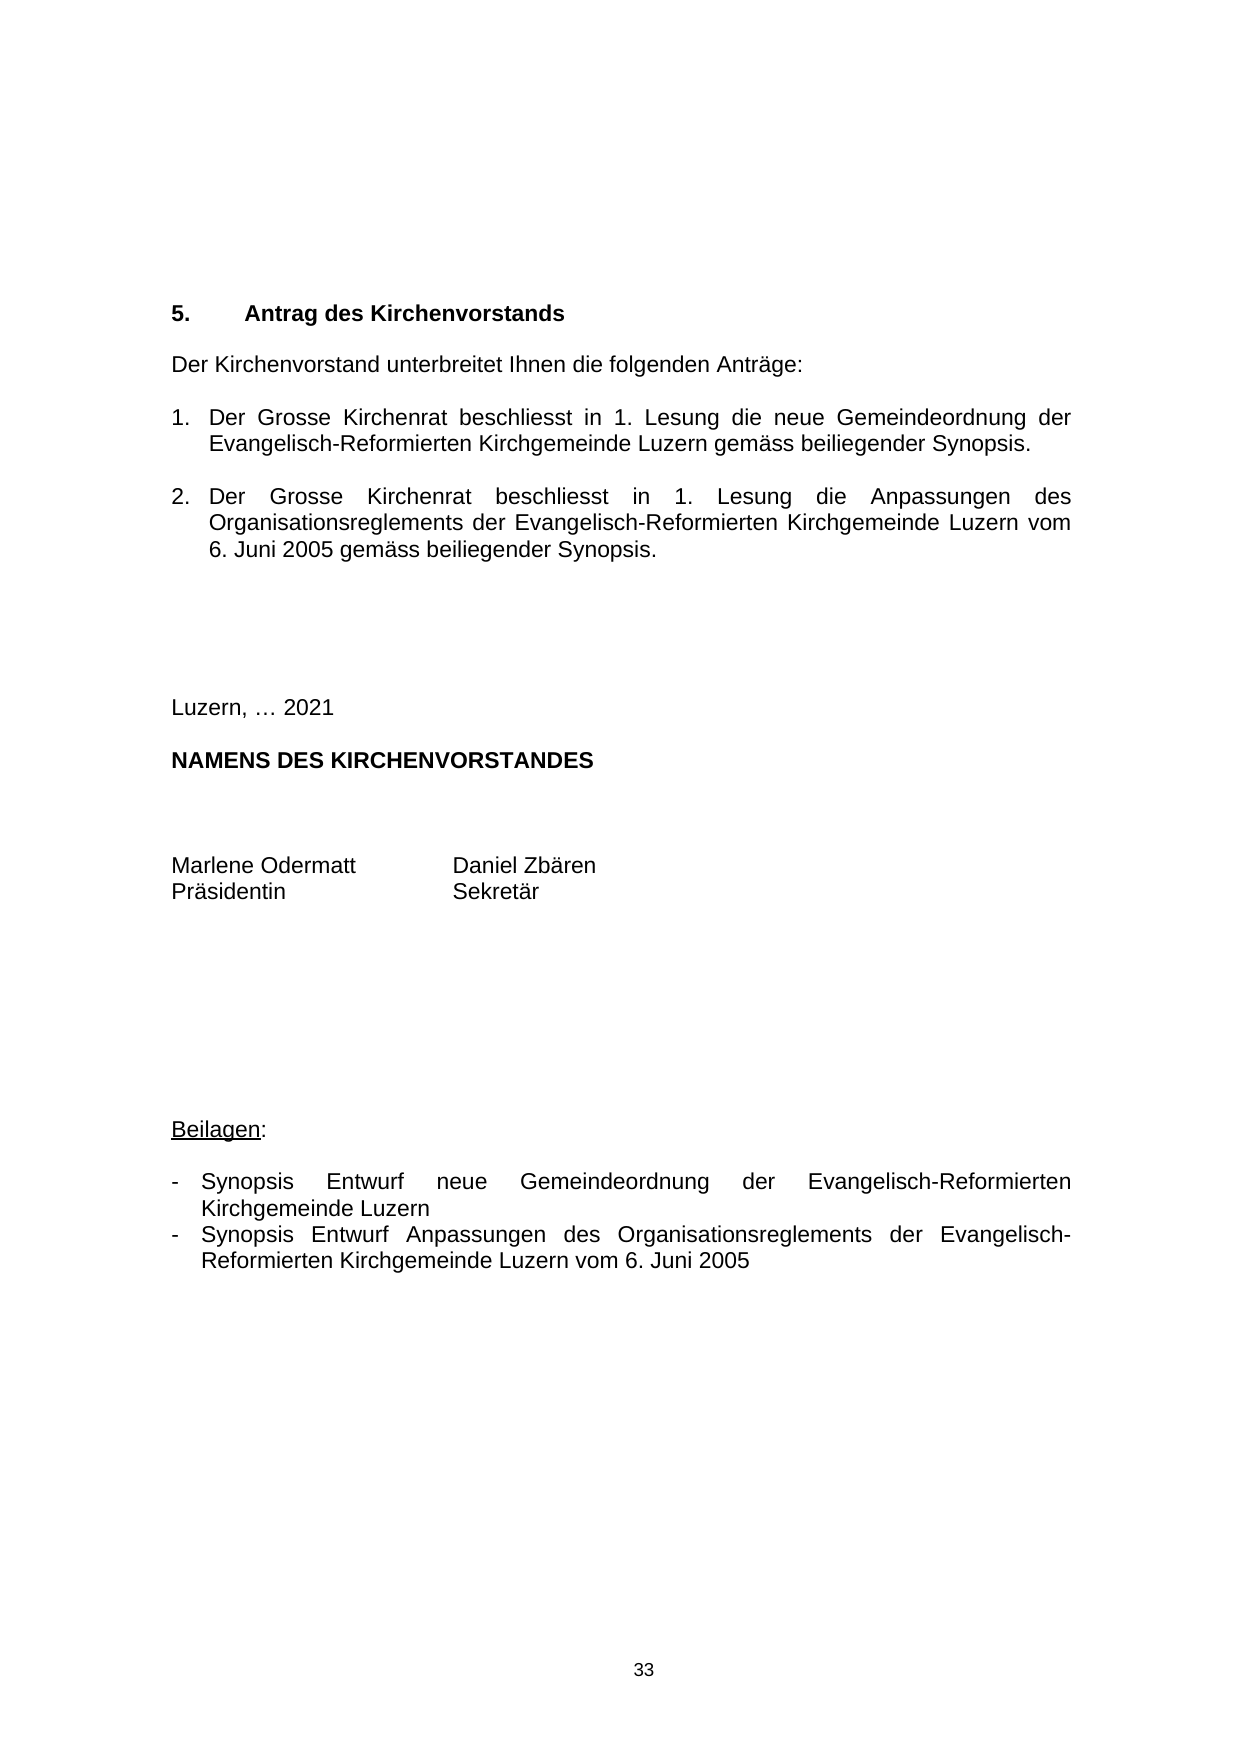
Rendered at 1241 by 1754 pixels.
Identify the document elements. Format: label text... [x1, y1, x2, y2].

text Präsidentin Sekretär [171, 878, 1072, 905]
text Marlene Odermatt Daniel Zbären [171, 852, 1088, 878]
text Luzern, … 2021 [171, 694, 1072, 720]
list Der Grosse Kirchenrat beschliesst in 1. Lesung die Anpassungen des Organisationsreglements der Evangelisch-Reformierten Kirchgemeinde Luzern vom 6. Juni 2005 gemäss beiliegender Synopsis. [171, 483, 1072, 562]
list Synopsis Entwurf Anpassungen des Organisationsreglements der Evangelisch-Reformierten Kirchgemeinde Luzern vom 6. Juni 2005 [171, 1221, 1072, 1274]
text Beilagen: [171, 1116, 1072, 1142]
list Synopsis Entwurf neue Gemeindeordnung der Evangelisch-Reformierten Kirchgemeinde Luzern [171, 1168, 1072, 1221]
text Der Kirchenvorstand unterbreitet Ihnen die folgenden Anträge: [171, 351, 1072, 378]
text NamenS des Kirchenvorstandes [171, 747, 1072, 773]
text 5. Antrag des Kirchenvorstands [171, 301, 1072, 326]
list Der Grosse Kirchenrat beschliesst in 1. Lesung die neue Gemeindeordnung der Evangelisch-Reformierten Kirchgemeinde Luzern gemäss beiliegender Synopsis. [171, 404, 1072, 457]
